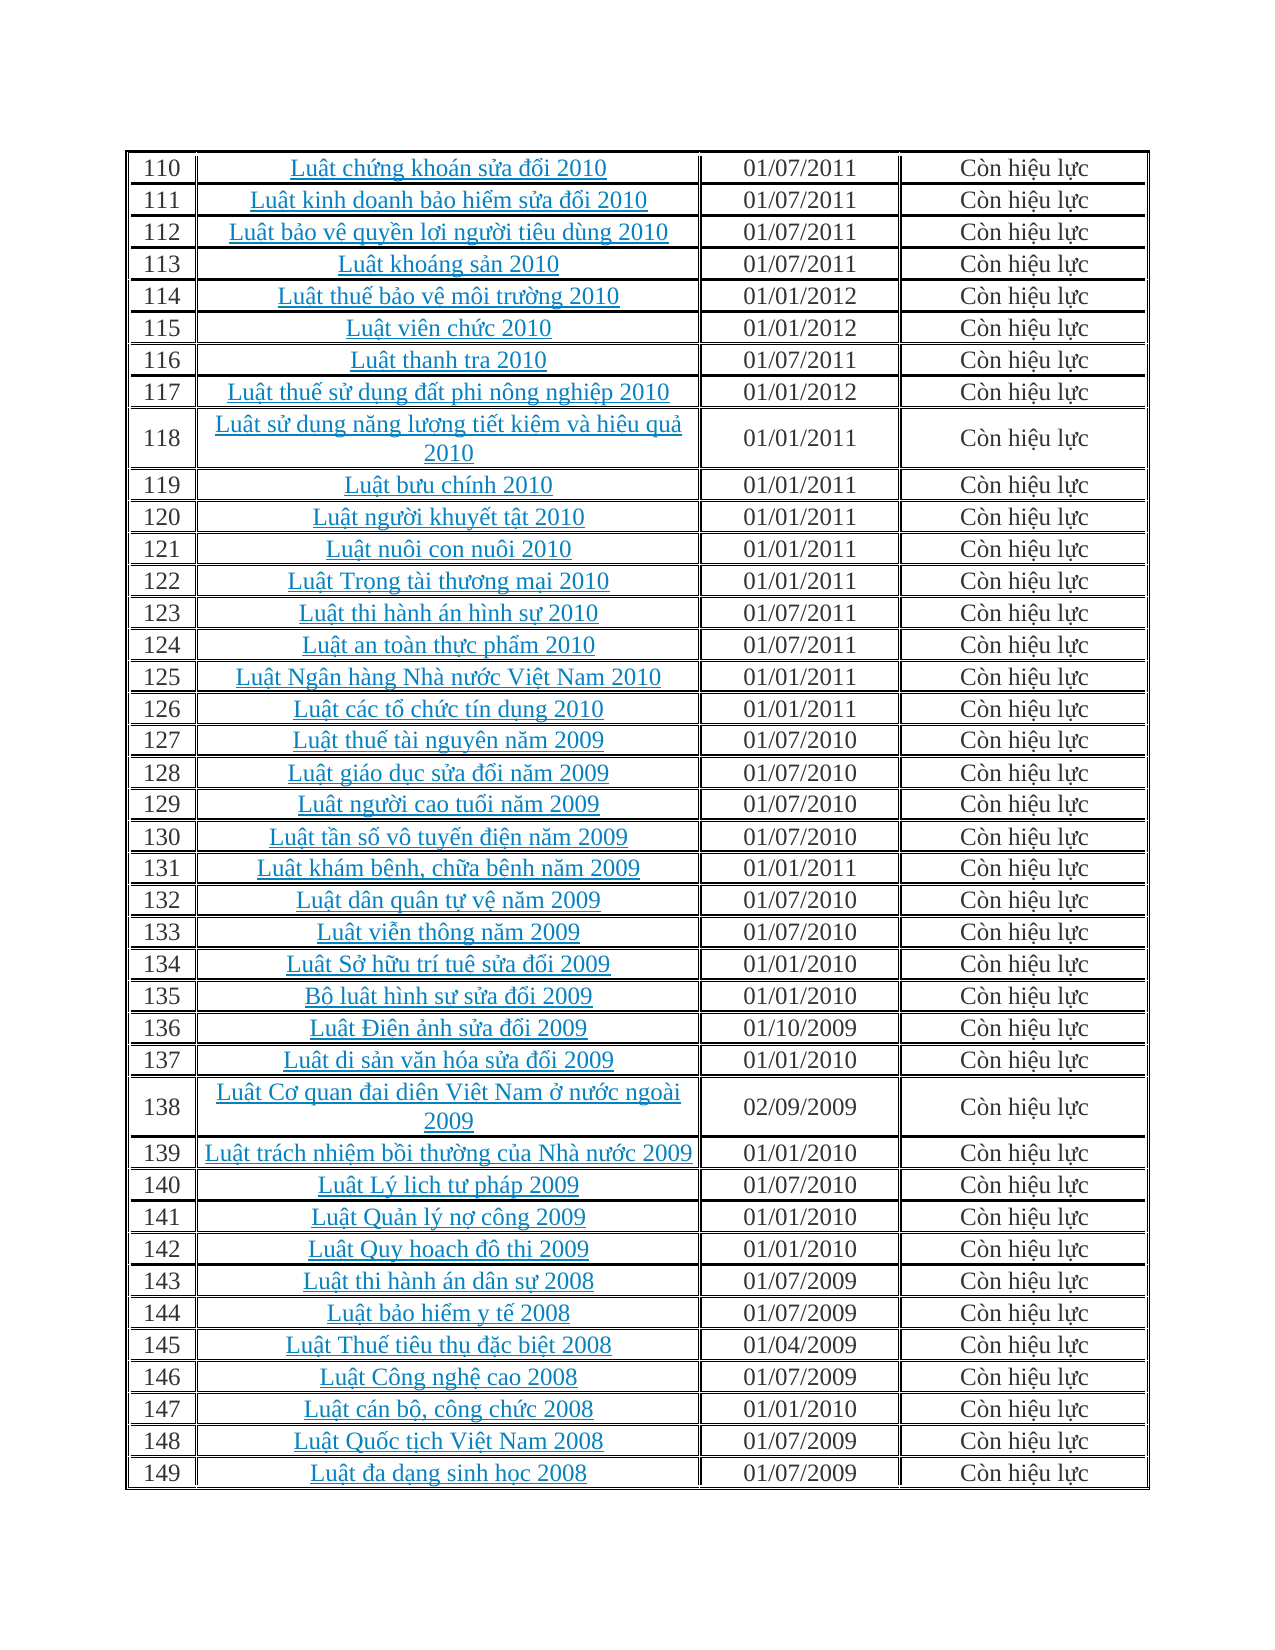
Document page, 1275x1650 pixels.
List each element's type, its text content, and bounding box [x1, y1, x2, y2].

table_cell 01/07/2011 [702, 249, 898, 278]
table_cell 121 [127, 531, 197, 562]
table_cell 01/07/2010 [702, 886, 898, 914]
table_cell Còn hiệu lực [900, 467, 1148, 498]
table_cell 146 [127, 1359, 197, 1391]
table_cell Còn hiệu lực [900, 1295, 1148, 1327]
table_cell 02/09/2009 [702, 1078, 898, 1135]
table_cell Luật thuế bảo vệ môi trường 2010 [198, 281, 698, 310]
table_cell Còn hiệu lực [902, 1135, 1147, 1167]
table_cell Còn hiệu lực [900, 153, 1147, 182]
table_cell Luật khoáng sản 2010 [198, 249, 698, 278]
table_cell 119 [127, 467, 197, 498]
table_cell Luật Ngân hàng Nhà nước Việt Nam 2010 [198, 662, 698, 690]
table_cell Luật giáo dục sửa đổi năm 2009 [198, 758, 698, 786]
table_cell 01/01/2011 [702, 694, 898, 722]
table_cell Còn hiệu lực [902, 1199, 1147, 1231]
table_cell Còn hiệu lực [900, 531, 1148, 562]
table_cell 123 [129, 595, 195, 626]
table_cell 122 [129, 563, 195, 594]
table_cell 01/07/2010 [702, 726, 898, 754]
table_cell 01/07/2009 [702, 1426, 898, 1455]
table_cell Còn hiệu lực [902, 723, 1147, 754]
table_cell Còn hiệu lực [902, 1263, 1148, 1295]
table_cell 01/01/2010 [702, 1202, 898, 1231]
table_cell 01/01/2012 [702, 281, 898, 310]
table_cell Còn hiệu lực [902, 754, 1147, 786]
table_cell 110 [129, 153, 197, 182]
table_cell 133 [129, 914, 195, 946]
table_cell 135 [129, 978, 195, 1010]
table_cell 01/01/2011 [702, 566, 898, 594]
table_cell 01/01/2010 [702, 1046, 898, 1074]
table_cell 01/01/2011 [702, 854, 898, 882]
table_cell Còn hiệu lực [902, 246, 1147, 278]
table_cell 113 [129, 246, 195, 278]
table_cell Luật di sản văn hóa sửa đổi 2009 [198, 1046, 698, 1074]
table_cell 01/01/2011 [702, 409, 898, 467]
table_cell 01/04/2009 [702, 1330, 898, 1359]
table_cell Luật bưu chính 2010 [198, 470, 698, 498]
table_cell Luật Điện ảnh sửa đổi 2009 [198, 1014, 698, 1042]
table_cell Luật Quản lý nợ công 2009 [198, 1202, 698, 1231]
table_cell Luật thi hành án dân sự 2008 [198, 1266, 698, 1295]
table_cell 01/01/2010 [702, 982, 898, 1010]
table_cell Luật Quy hoạch đô thị 2009 [198, 1234, 698, 1263]
table_cell 130 [129, 818, 195, 850]
table_cell Luật bảo hiểm y tế 2008 [198, 1298, 698, 1327]
table_cell 01/07/2010 [702, 790, 898, 818]
table_cell Luật viên chức 2010 [198, 313, 698, 342]
table_cell 01/07/2009 [702, 1266, 898, 1295]
table_cell Luật thuế sử dụng đất phi nông nghiệp 2010 [198, 377, 698, 406]
table_cell 01/07/2010 [702, 1170, 898, 1199]
table_cell 01/07/2011 [702, 630, 898, 658]
table_cell Luật thanh tra 2010 [198, 345, 698, 374]
table_cell 01/01/2010 [702, 1234, 898, 1263]
table_cell 114 [127, 278, 195, 310]
table_cell Còn hiệu lực [902, 374, 1147, 406]
table_cell 115 [129, 310, 195, 342]
table_cell 148 [127, 1423, 197, 1455]
table_cell 127 [129, 723, 195, 754]
table_cell 126 [129, 690, 195, 722]
table_cell Còn hiệu lực [900, 1423, 1148, 1455]
table_cell 01/01/2011 [702, 534, 898, 562]
table_cell Còn hiệu lực [900, 342, 1148, 374]
table_cell 117 [129, 374, 195, 406]
table_cell Còn hiệu lực [900, 1327, 1148, 1359]
table_cell Còn hiệu lực [900, 1391, 1148, 1423]
table_cell Còn hiệu lực [902, 595, 1147, 626]
table_cell 01/07/2010 [702, 758, 898, 786]
table_cell Còn hiệu lực [902, 626, 1147, 658]
table_cell Luật trách nhiệm bồi thường của Nhà nước 2009 [198, 1138, 698, 1167]
table_cell Bộ luật hình sự sửa đổi 2009 [198, 982, 698, 1010]
table_cell Luật Công nghệ cao 2008 [198, 1362, 698, 1391]
table_cell Còn hiệu lực [902, 499, 1147, 531]
table_cell 142 [127, 1231, 197, 1263]
table_cell Còn hiệu lực [902, 563, 1147, 594]
table_cell Còn hiệu lực [902, 1074, 1147, 1135]
table_cell 01/07/2011 [700, 152, 900, 182]
table_cell Còn hiệu lực [902, 786, 1147, 818]
table_cell Luật an toàn thực phẩm 2010 [198, 630, 698, 658]
table_cell 137 [129, 1042, 195, 1074]
table_cell Luật sử dụng năng lượng tiết kiệm và hiệu quả 2010 [198, 409, 698, 467]
table_cell 125 [129, 659, 195, 690]
table_cell 132 [129, 882, 195, 914]
table_cell 112 [129, 214, 195, 246]
table_cell 131 [129, 850, 195, 882]
table_cell Còn hiệu lực [902, 978, 1147, 1010]
table_cell 01/07/2011 [702, 217, 898, 246]
table_cell Luật dân quân tự vệ năm 2009 [198, 886, 698, 914]
table_cell Luật đa dạng sinh học 2008 [197, 1455, 700, 1487]
table_cell 120 [129, 499, 195, 531]
table_cell Còn hiệu lực [902, 310, 1147, 342]
table_cell 116 [127, 342, 197, 374]
table_cell Luật Quốc tịch Việt Nam 2008 [198, 1426, 698, 1455]
table_cell Luật bảo vệ quyền lợi người tiêu dùng 2010 [198, 217, 698, 246]
table_cell 01/07/2009 [702, 1298, 898, 1327]
table_cell 01/01/2012 [702, 377, 898, 406]
table_cell Luật Lý lịch tư pháp 2009 [198, 1170, 698, 1199]
table_cell Còn hiệu lực [900, 406, 1148, 467]
table_cell 134 [129, 946, 195, 978]
table_cell 124 [129, 626, 195, 658]
table_cell Luật thuế tài nguyên năm 2009 [198, 726, 698, 754]
table_cell 140 [127, 1167, 197, 1199]
table_cell Còn hiệu lực [902, 1042, 1147, 1074]
table_cell Luật viễn thông năm 2009 [198, 918, 698, 946]
table_cell Còn hiệu lực [902, 946, 1147, 978]
table_cell Luật thi hành án hình sự 2010 [198, 598, 698, 626]
table_cell Còn hiệu lực [902, 882, 1147, 914]
table_cell 136 [129, 1010, 195, 1042]
table_cell 01/01/2011 [702, 662, 898, 690]
table_cell Luật người khuyết tật 2010 [198, 502, 698, 531]
table_cell Luật nuôi con nuôi 2010 [198, 534, 698, 562]
table_cell 01/01/2010 [702, 950, 898, 978]
table_cell Còn hiệu lực [900, 1359, 1148, 1391]
table_cell Còn hiệu lực [900, 1231, 1148, 1263]
table_cell Luật tần số vô tuyến điện năm 2009 [198, 822, 698, 850]
table_cell 01/07/2009 [700, 1455, 900, 1487]
table_cell 01/07/2009 [702, 1362, 898, 1391]
table_cell Còn hiệu lực [902, 690, 1147, 722]
table_cell 01/07/2011 [702, 185, 898, 214]
table_cell 143 [127, 1263, 195, 1295]
table_cell 149 [127, 1455, 197, 1487]
table_cell 129 [129, 786, 195, 818]
table_cell 128 [129, 754, 195, 786]
table_cell Còn hiệu lực [900, 1455, 1148, 1487]
table_cell 01/07/2011 [702, 598, 898, 626]
table_cell Luật Thuế tiêu thụ đặc biệt 2008 [198, 1330, 698, 1359]
table_cell 01/07/2010 [702, 918, 898, 946]
table_cell 145 [127, 1327, 197, 1359]
table_cell 01/07/2011 [702, 345, 898, 374]
table_cell 147 [127, 1391, 197, 1423]
table_cell Luật người cao tuổi năm 2009 [198, 790, 698, 818]
table_cell 01/01/2012 [702, 313, 898, 342]
table_cell Luật khám bệnh, chữa bệnh năm 2009 [198, 854, 698, 882]
table_cell 01/01/2010 [702, 1394, 898, 1423]
table_cell Còn hiệu lực [902, 278, 1148, 310]
table_cell 141 [129, 1199, 195, 1231]
table_cell Luật Sở hữu trí tuệ sửa đổi 2009 [198, 950, 698, 978]
table_cell Còn hiệu lực [902, 214, 1147, 246]
table_cell 144 [127, 1295, 197, 1327]
table_cell 01/01/2011 [702, 470, 898, 498]
table_cell 139 [129, 1135, 195, 1167]
table_cell 118 [127, 406, 197, 467]
table_cell Luật kinh doanh bảo hiểm sửa đổi 2010 [198, 185, 698, 214]
table_cell 01/07/2010 [702, 822, 898, 850]
table_cell Còn hiệu lực [902, 1010, 1147, 1042]
table_cell 111 [129, 182, 195, 214]
table_cell Còn hiệu lực [900, 1167, 1148, 1199]
table_cell Còn hiệu lực [902, 182, 1147, 214]
table_cell Luật Cơ quan đại diện Việt Nam ở nước ngoài 2009 [198, 1078, 698, 1135]
table_cell Luật Trọng tài thương mại 2010 [198, 566, 698, 594]
table_cell Luật cán bộ, công chức 2008 [198, 1394, 698, 1423]
table_cell 138 [129, 1074, 195, 1135]
table_cell 01/01/2010 [702, 1138, 898, 1167]
table_cell Luật các tổ chức tín dụng 2010 [198, 694, 698, 722]
table_cell 01/01/2011 [702, 502, 898, 531]
table_cell Còn hiệu lực [902, 818, 1147, 850]
table_cell 01/10/2009 [702, 1014, 898, 1042]
table_cell Luật chứng khoán sửa đổi 2010 [197, 152, 700, 182]
table_cell Còn hiệu lực [902, 850, 1147, 882]
table_cell Còn hiệu lực [902, 659, 1147, 690]
table_cell Còn hiệu lực [902, 914, 1147, 946]
